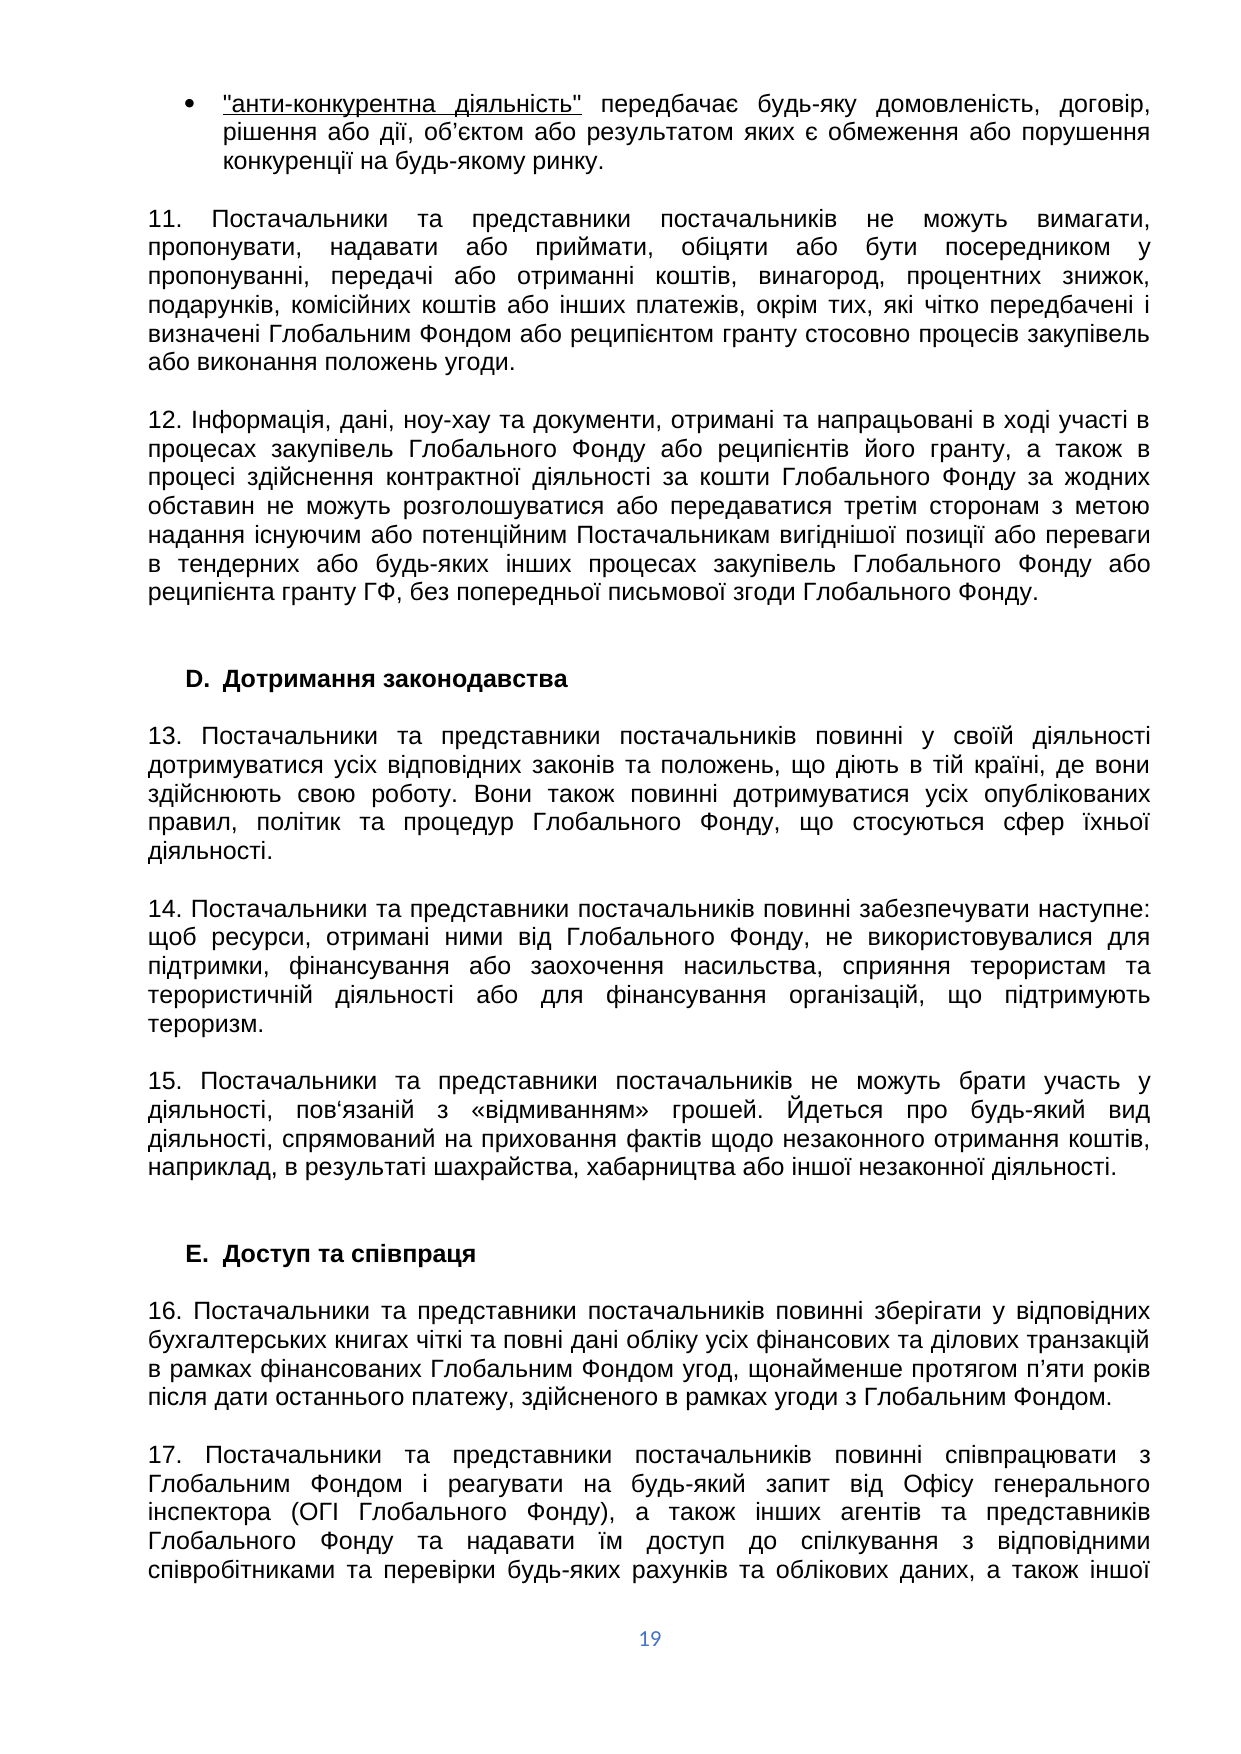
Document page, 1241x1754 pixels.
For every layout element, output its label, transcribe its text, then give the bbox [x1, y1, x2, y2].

list "анти-конкурентна діяльність" передбачає будь-яку домовленість, договір, рішення або дії, об’єктом або результатом яких є обмеження або порушення конкуренції на будь-якому ринку. [185, 88, 1152, 175]
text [148, 1440, 1152, 1584]
text 11. Постачальники та представники постачальників не можуть вимагати, пропонувати, надавати або приймати, обіцяти або бути посередником у пропонуванні, передачі або отриманні коштів, винагород, процентних знижок, подарунків, комісійних коштів або інших платежів, окрім тих, які чітко передбачені і визначені Глобальним Фондом або реципієнтом гранту стосовно процесів закупівель або виконання положень угоди. [148, 204, 1152, 376]
text 16. Постачальники та представники постачальників повинні зберігати у відповідних бухгалтерських книгах чіткі та повні дані обліку усіх фінансових та ділових транзакцій в рамках фінансованих Глобальним Фондом угод, щонайменше протягом п’яти років після дати останнього платежу, здійсненого в рамках угоди з Глобальним Фондом. [148, 1296, 1152, 1411]
text 14. Постачальники та представники постачальників повинні забезпечувати наступне: щоб ресурси, отримані ними від Глобального Фонду, не використовувалися для підтримки, фінансування або заохочення насильства, сприяння терористам та терористичній діяльності або для фінансування організацій, що підтримують тероризм. [148, 894, 1152, 1037]
text 13. Постачальники та представники постачальників повинні у своїй діяльності дотримуватися усіх відповідних законів та положень, що діють в тій країні, де вони здійснюють свою роботу. Вони також повинні дотримуватися усіх опублікованих правил, політик та процедур Глобального Фонду, що стосуються сфер їхньої діяльності. [148, 721, 1152, 865]
text 15. Постачальники та представники постачальників не можуть брати участь у діяльності, пов‘язаній з «відмиванням» грошей. Йдеться про будь-який вид діяльності, спрямований на приховання фактів щодо незаконного отримання коштів, наприклад, в результаті шахрайства, хабарництва або іншої незаконної діяльності. [148, 1066, 1152, 1181]
text 12. Інформація, дані, ноу-хау та документи, отримані та напрацьовані в ході участі в процесах закупівель Глобального Фонду або реципієнтів його гранту, а також в процесі здійснення контрактної діяльності за кошти Глобального Фонду за жодних обставин не можуть розголошуватися або передаватися третім сторонам з метою надання існуючим або потенційним Постачальникам вигіднішої позиції або переваги в тендерних або будь-яких інших процесах закупівель Глобального Фонду або реципієнта гранту ГФ, без попередньої письмової згоди Глобального Фонду. [148, 405, 1152, 606]
list Дотримання законодавства [185, 664, 1152, 692]
list Доступ та співпраця [185, 1239, 1152, 1267]
